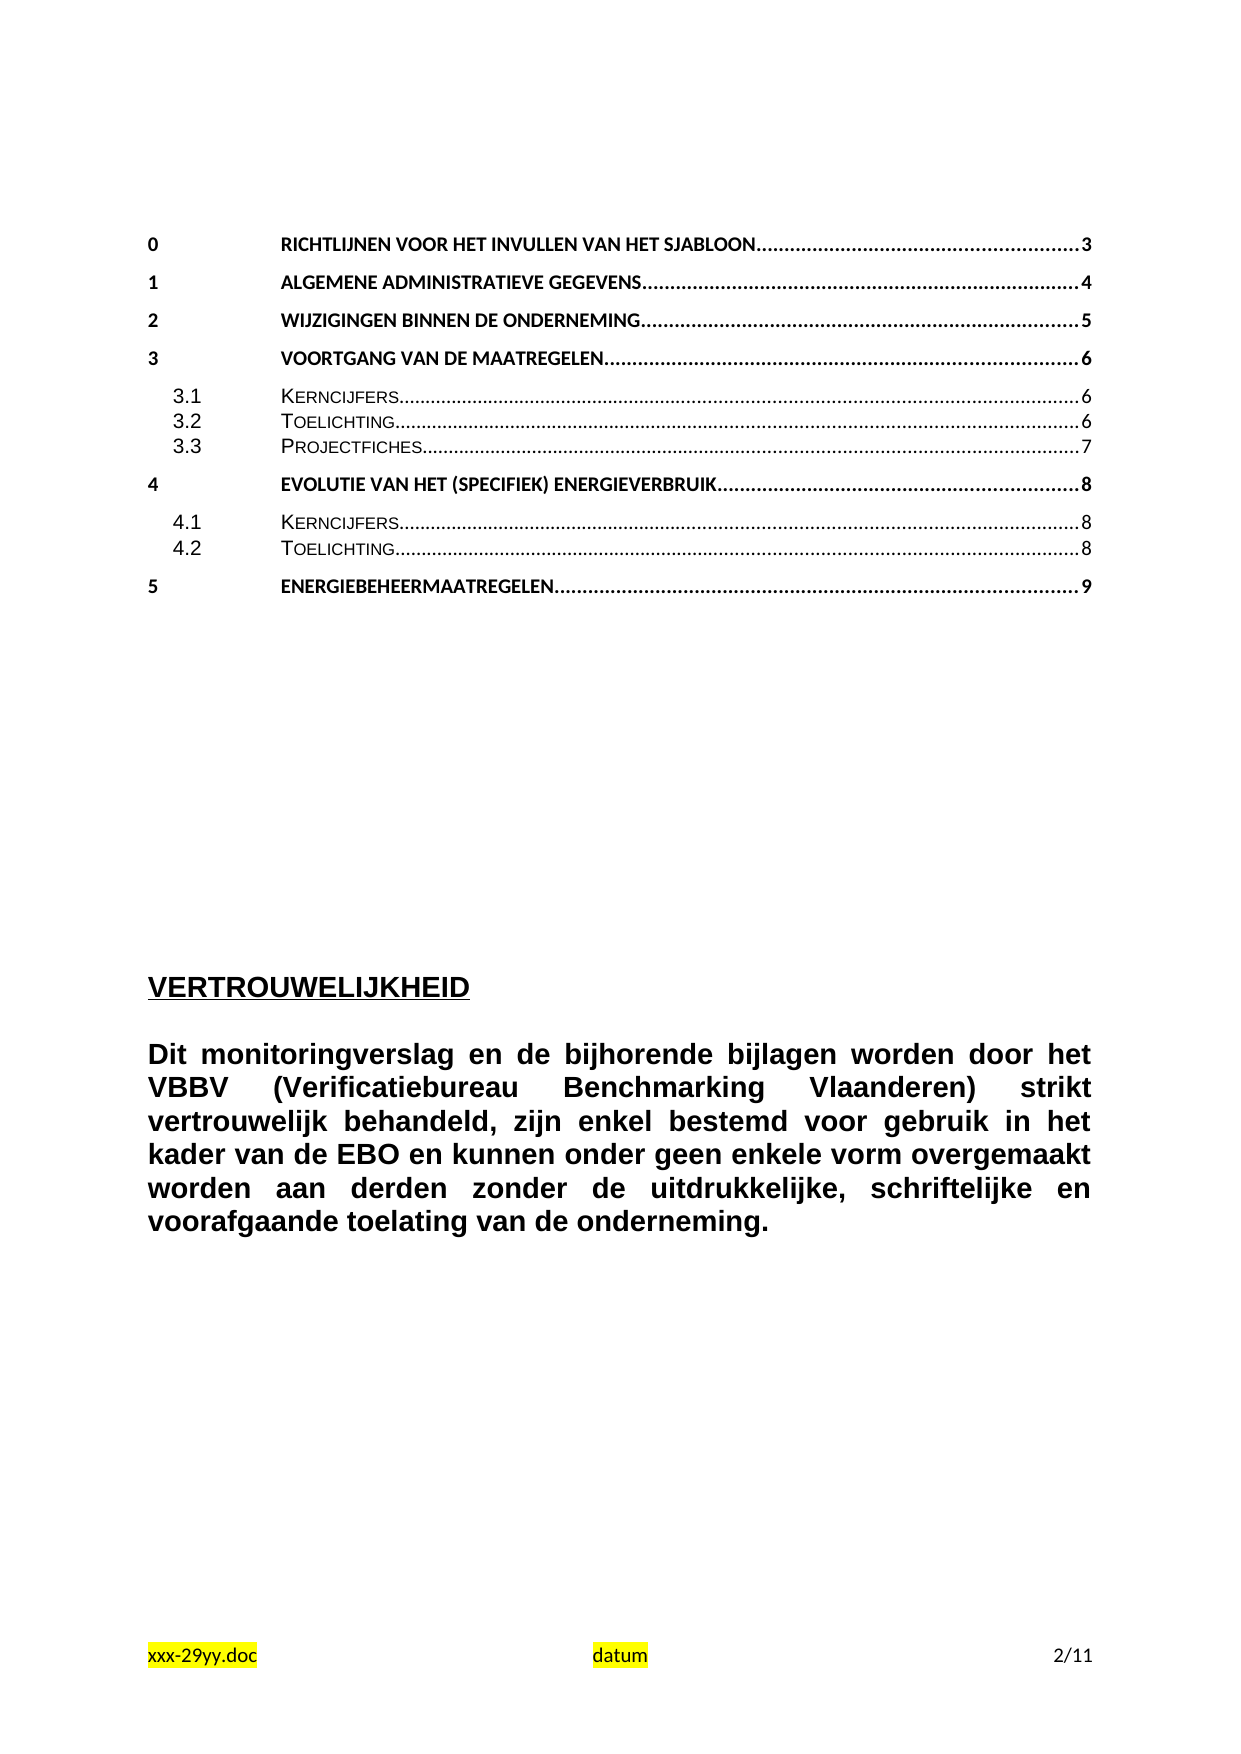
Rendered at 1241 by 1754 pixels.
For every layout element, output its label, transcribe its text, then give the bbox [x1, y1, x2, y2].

subtitle Dit monitoringverslag en de bijhorende bijlagen worden door het VBBV (Verificatiebureau Benchmarking Vlaanderen) strikt vertrouwelijk behandeld, zijn enkel bestemd voor gebruik in het kader van de EBO en kunnen onder geen enkele vorm overgemaakt worden aan derden zonder de uitdrukkelijke, schriftelijke en voorafgaande toelating van de onderneming. [148, 1037, 1092, 1238]
text 4 Evolutie van het (specifiek) energieverbruik 8 [148, 472, 1092, 497]
text 4.1 Kerncijfers 8 [173, 509, 1092, 535]
text 3.1 Kerncijfers 6 [173, 383, 1092, 408]
text 3.2 Toelichting 6 [173, 408, 1092, 434]
text 4.2 Toelichting 8 [173, 535, 1092, 560]
text 0 Richtlijnen voor het invullen van het sjabloon 3 [148, 231, 1092, 257]
text 5 Energiebeheermaatregelen 9 [148, 573, 1092, 598]
text 1 Algemene administratieve gegevens 4 [148, 269, 1092, 294]
text 3.3 Projectfiches 7 [173, 434, 1092, 459]
text 2 Wijzigingen binnen de onderneming 5 [148, 307, 1092, 332]
subtitle VERTROUWELIJKHEID [148, 969, 1092, 1003]
text 3 Voortgang van de maatregelen 6 [148, 345, 1092, 370]
